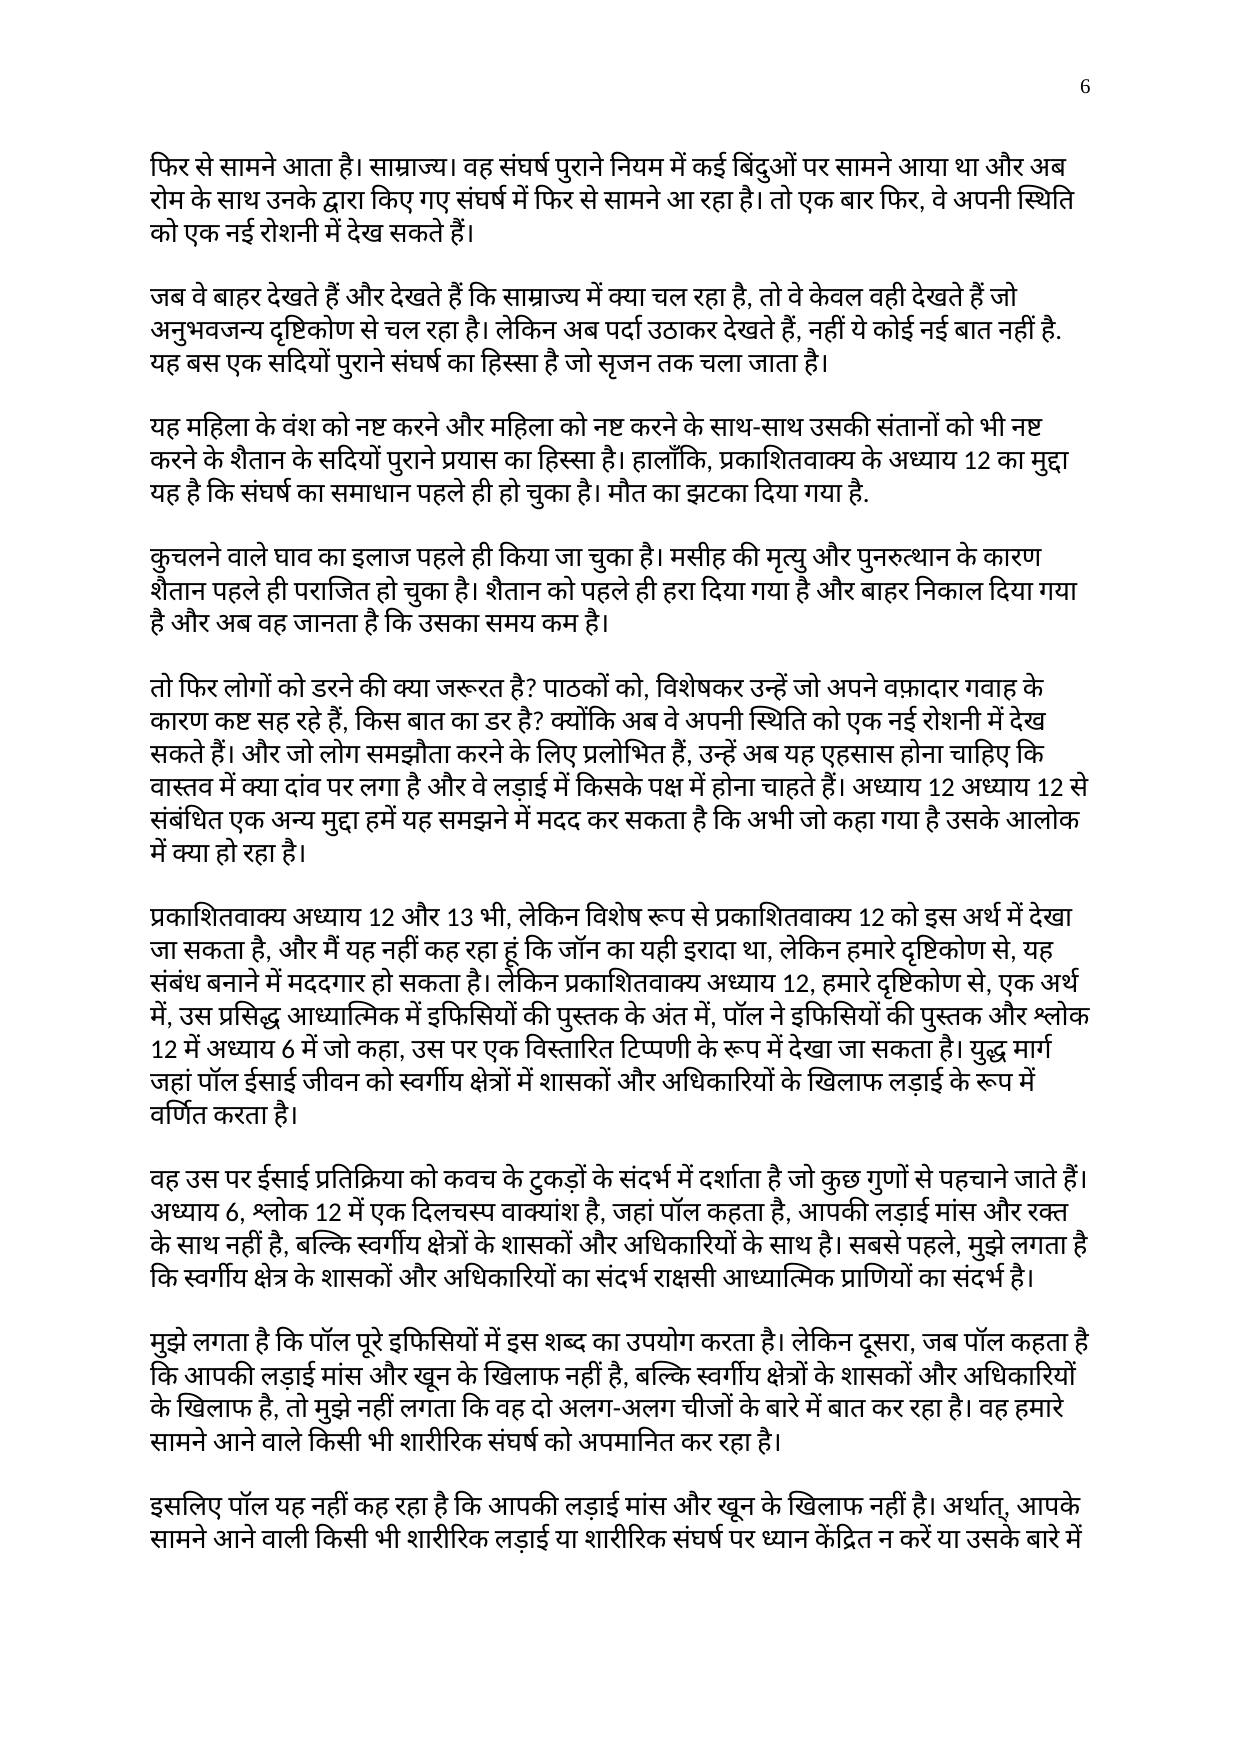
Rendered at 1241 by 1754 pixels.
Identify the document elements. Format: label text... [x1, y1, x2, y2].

text वह उस पर ईसाई प्रतिक्रिया को कवच के टुकड़ों के संदर्भ में दर्शाता है जो कुछ गुणों से पहचाने जाते हैं। अध्याय 6, श्लोक 12 में एक दिलचस्प वाक्यांश है, जहां पॉल कहता है, आपकी लड़ाई मांस और रक्त के साथ नहीं है, बल्कि स्वर्गीय क्षेत्रों के शासकों और अधिकारियों के साथ है। सबसे पहले, मुझे लगता है कि स्वर्गीय क्षेत्र के शासकों और अधिकारियों का संदर्भ राक्षसी आध्यात्मिक प्राणियों का संदर्भ है। [150, 1162, 1090, 1294]
text प्रकाशितवाक्य अध्याय 12 और 13 भी, लेकिन विशेष रूप से प्रकाशितवाक्य 12 को इस अर्थ में देखा जा सकता है, और मैं यह नहीं कह रहा हूं कि जॉन का यही इरादा था, लेकिन हमारे दृष्टिकोण से, यह संबंध बनाने में मददगार हो सकता है। लेकिन प्रकाशितवाक्य अध्याय 12, हमारे दृष्टिकोण से, एक अर्थ में, उस प्रसिद्ध आध्यात्मिक में इफिसियों की पुस्तक के अंत में, पॉल ने इफिसियों की पुस्तक और श्लोक 12 में अध्याय 6 में जो कहा, उस पर एक विस्तारित टिप्पणी के रूप में देखा जा सकता है। युद्ध मार्ग जहां पॉल ईसाई जीवन को स्वर्गीय क्षेत्रों में शासकों और अधिकारियों के खिलाफ लड़ाई के रूप में वर्णित करता है। [150, 900, 1090, 1131]
text मुझे लगता है कि पॉल पूरे इफिसियों में इस शब्द का उपयोग करता है। लेकिन दूसरा, जब पॉल कहता है कि आपकी लड़ाई मांस और खून के खिलाफ नहीं है, बल्कि स्वर्गीय क्षेत्रों के शासकों और अधिकारियों के खिलाफ है, तो मुझे नहीं लगता कि वह दो अलग-अलग चीजों के बारे में बात कर रहा है। वह हमारे सामने आने वाले किसी भी शारीरिक संघर्ष को अपमानित कर रहा है। [150, 1326, 1090, 1458]
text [150, 150, 1090, 249]
text कुचलने वाले घाव का इलाज पहले ही किया जा चुका है। मसीह की मृत्यु और पुनरुत्थान के कारण शैतान पहले ही पराजित हो चुका है। शैतान को पहले ही हरा दिया गया है और बाहर निकाल दिया गया है और अब वह जानता है कि उसका समय कम है। [150, 541, 1090, 640]
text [150, 1489, 1090, 1555]
text तो फिर लोगों को डरने की क्या जरूरत है? पाठकों को, विशेषकर उन्हें जो अपने वफ़ादार गवाह के कारण कष्ट सह रहे हैं, किस बात का डर है? क्योंकि अब वे अपनी स्थिति को एक नई रोशनी में देख सकते हैं। और जो लोग समझौता करने के लिए प्रलोभित हैं, उन्हें अब यह एहसास होना चाहिए कि वास्तव में क्या दांव पर लगा है और वे लड़ाई में किसके पक्ष में होना चाहते हैं। अध्याय 12 अध्याय 12 से संबंधित एक अन्य मुद्दा हमें यह समझने में मदद कर सकता है कि अभी जो कहा गया है उसके आलोक में क्या हो रहा है। [150, 671, 1090, 869]
text जब वे बाहर देखते हैं और देखते हैं कि साम्राज्य में क्या चल रहा है, तो वे केवल वही देखते हैं जो अनुभवजन्य दृष्टिकोण से चल रहा है। लेकिन अब पर्दा उठाकर देखते हैं, नहीं ये कोई नई बात नहीं है. यह बस एक सदियों पुराने संघर्ष का हिस्सा है जो सृजन तक चला जाता है। [150, 280, 1090, 379]
text यह महिला के वंश को नष्ट करने और महिला को नष्ट करने के साथ-साथ उसकी संतानों को भी नष्ट करने के शैतान के सदियों पुराने प्रयास का हिस्सा है। हालाँकि, प्रकाशितवाक्य के अध्याय 12 का मुद्दा यह है कि संघर्ष का समाधान पहले ही हो चुका है। मौत का झटका दिया गया है. [150, 410, 1090, 509]
